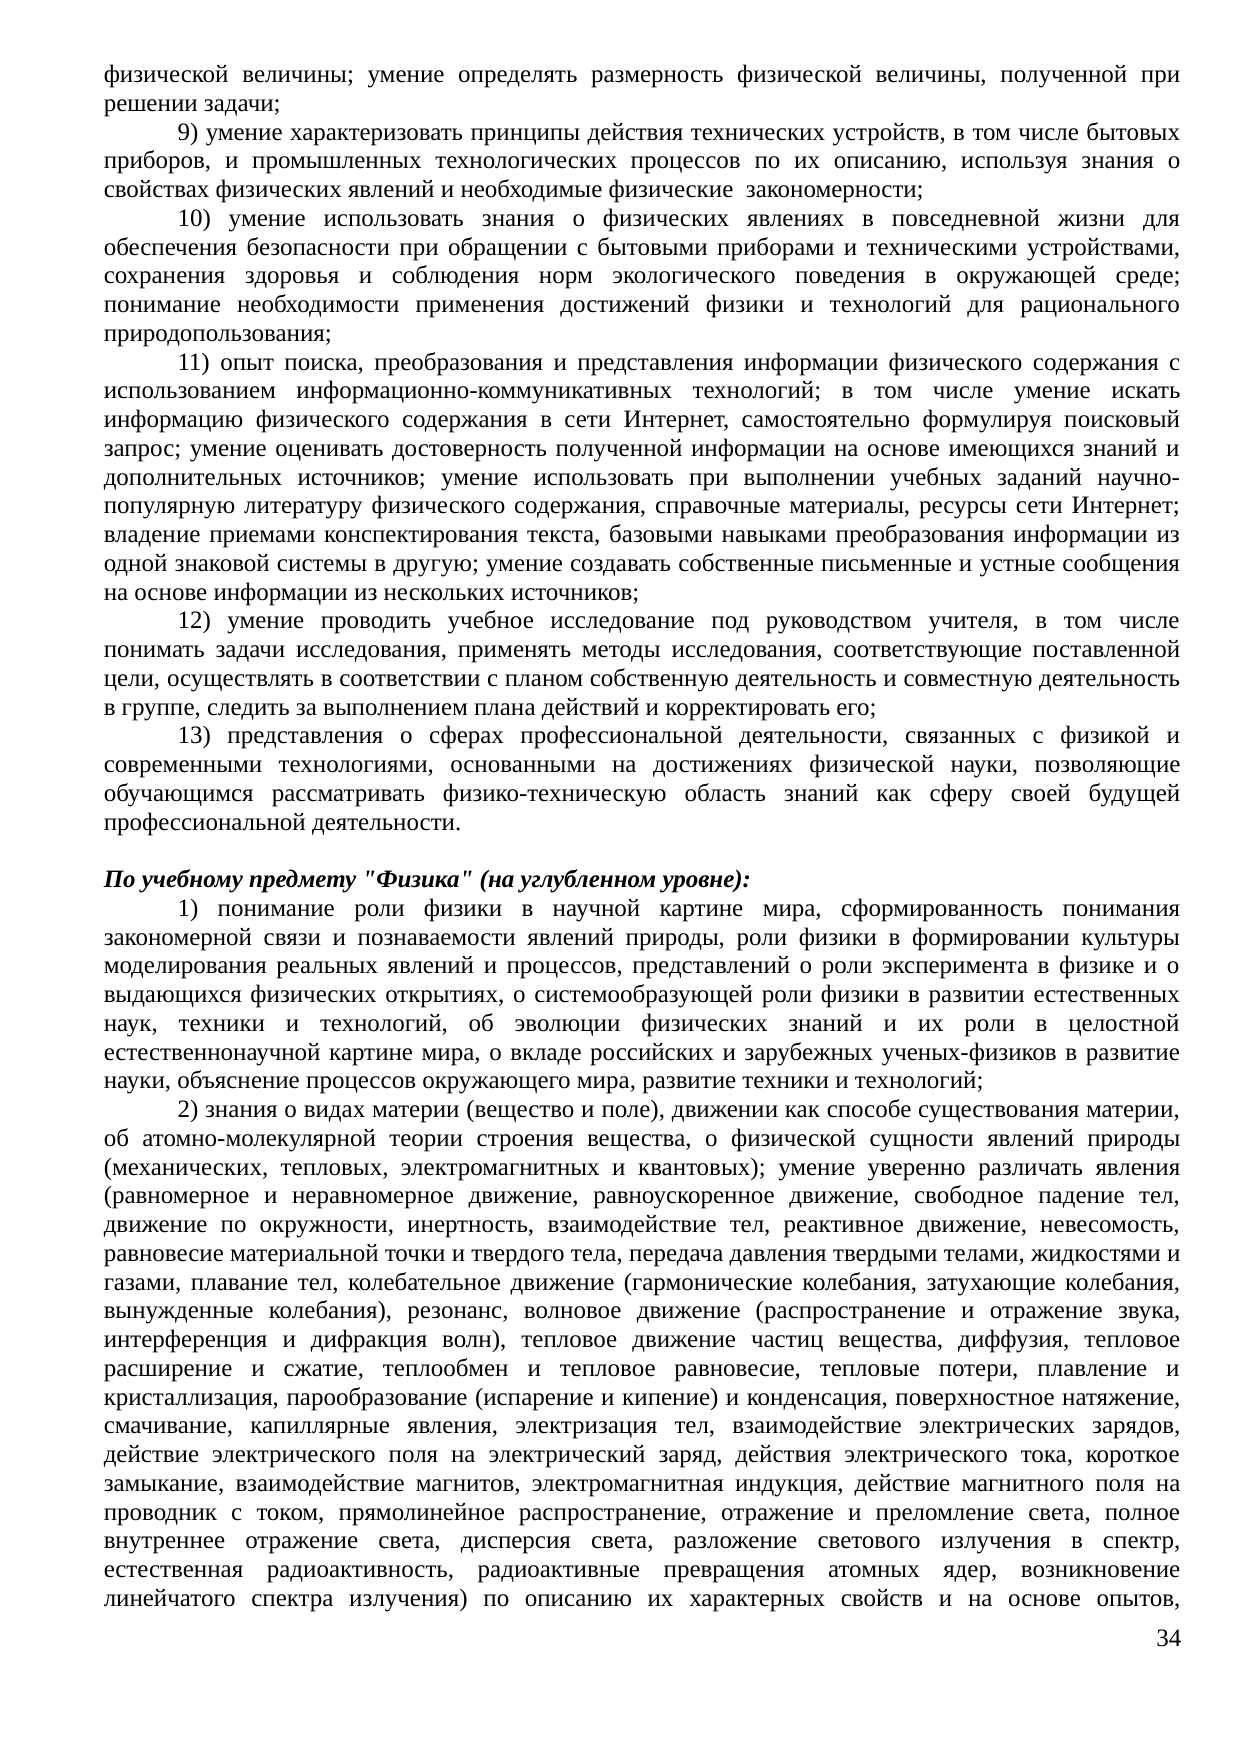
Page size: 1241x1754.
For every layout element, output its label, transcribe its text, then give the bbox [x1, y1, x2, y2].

text По учебному предмету "Физика" (на углубленном уровне): [103, 864, 1181, 893]
text 9) умение характеризовать принципы действия технических устройств, в том числе бытовых приборов, и промышленных технологических процессов по их описанию, используя знания о свойствах физических явлений и необходимые физические закономерности; [103, 117, 1181, 203]
text 11) опыт поиска, преобразования и представления информации физического содержания с использованием информационно-коммуникативных технологий; в том числе умение искать информацию физического содержания в сети Интернет, самостоятельно формулируя поисковый запрос; умение оценивать достоверность полученной информации на основе имеющихся знаний и дополнительных источников; умение использовать при выполнении учебных заданий научно-популярную литературу физического содержания, справочные материалы, ресурсы сети Интернет; владение приемами конспектирования текста, базовыми навыками преобразования информации из одной знаковой системы в другую; умение создавать собственные письменные и устные сообщения на основе информации из нескольких источников; [103, 347, 1181, 605]
text 10) умение использовать знания о физических явлениях в повседневной жизни для обеспечения безопасности при обращении с бытовыми приборами и техническими устройствами, сохранения здоровья и соблюдения норм экологического поведения в окружающей среде; понимание необходимости применения достижений физики и технологий для рационального природопользования; [103, 203, 1181, 347]
text 1) понимание роли физики в научной картине мира, сформированность понимания закономерной связи и познаваемости явлений природы, роли физики в формировании культуры моделирования реальных явлений и процессов, представлений о роли эксперимента в физике и о выдающихся физических открытиях, о системообразующей роли физики в развитии естественных наук, техники и технологий, об эволюции физических знаний и их роли в целостной естественнонаучной картине мира, о вкладе российских и зарубежных ученых-физиков в развитие науки, объяснение процессов окружающего мира, развитие техники и технологий; [103, 893, 1181, 1094]
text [103, 1094, 1181, 1612]
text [103, 59, 1181, 117]
text 13) представления о сферах профессиональной деятельности, связанных с физикой и современными технологиями, основанными на достижениях физической науки, позволяющие обучающимся рассматривать физико-техническую область знаний как сферу своей будущей профессиональной деятельности. [103, 720, 1181, 835]
text 12) умение проводить учебное исследование под руководством учителя, в том числе понимать задачи исследования, применять методы исследования, соответствующие поставленной цели, осуществлять в соответствии с планом собственную деятельность и совместную деятельность в группе, следить за выполнением плана действий и корректировать его; [103, 605, 1181, 720]
